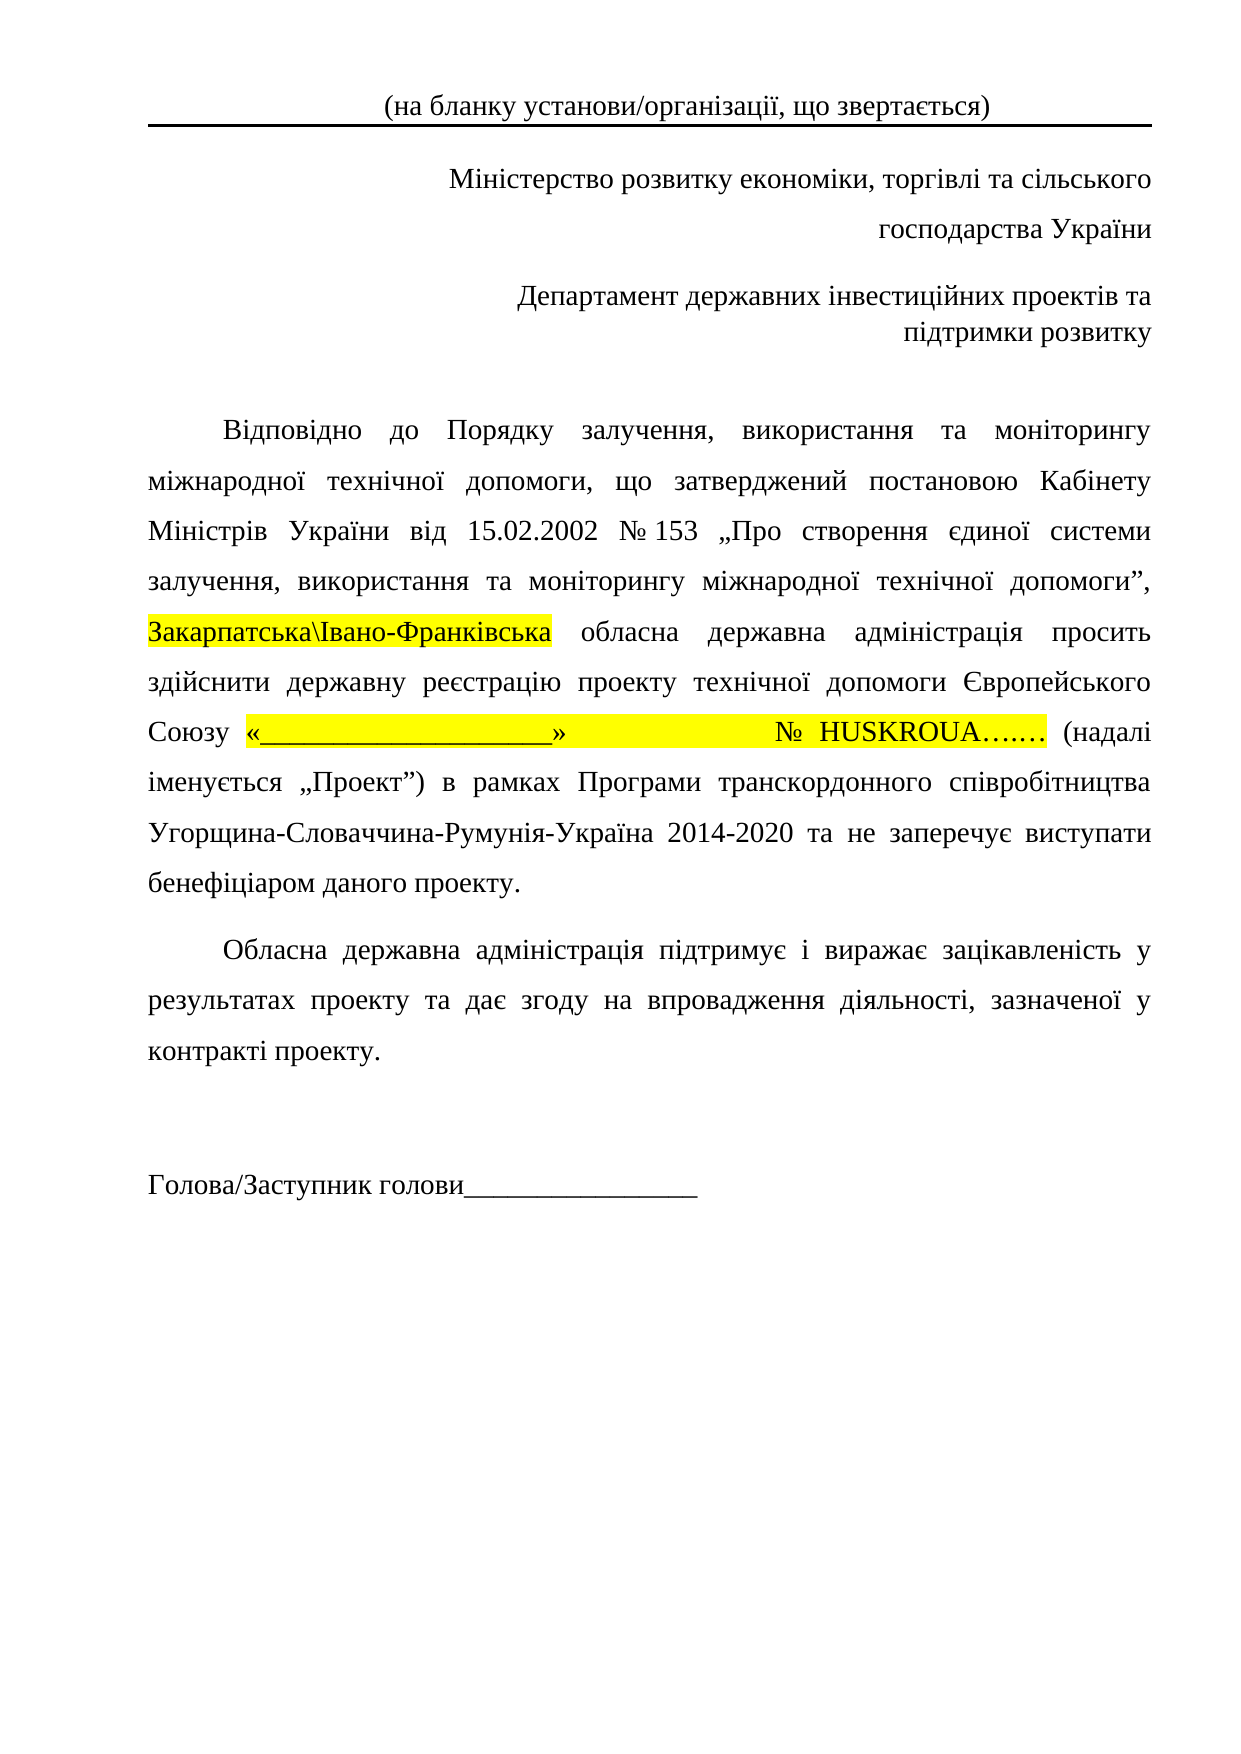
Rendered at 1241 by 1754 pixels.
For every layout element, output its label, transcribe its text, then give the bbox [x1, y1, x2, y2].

text (на бланку установи/організації, що звертається) [148, 88, 1152, 124]
text Голова/Заступник голови________________ [148, 1167, 1152, 1200]
text Департамент державних інвестиційних проектів та підтримки розвитку [443, 278, 1152, 348]
text Міністерство розвитку економіки, торгівлі та сільського господарства України [294, 161, 1152, 244]
text Відповідно до Порядку залучення, використання та моніторингу міжнародної технічної допомоги, що затверджений постановою Кабінету Міністрів України від 15.02.2002 № 153 „Про створення єдиної системи залучення, використання та моніторингу міжнародної технічної допомоги”, Закарпатська\Івано-Франківська обласна державна адміністрація просить здійснити державну реєстрацію проекту технічної допомоги Європейського Союзу «____________________» № HUSKROUA….… (надалі іменується „Проект”) в рамках Програми транскордонного співробітництва Угорщина-Словаччина-Румунія-Україна 2014-2020 та не заперечує виступати бенефіціаром даного проекту. [148, 412, 1152, 899]
text Обласна державна адміністрація підтримує і виражає зацікавленість у результатах проекту та дає згоду на впровадження діяльності, зазначеної у контракті проекту. [148, 932, 1152, 1066]
